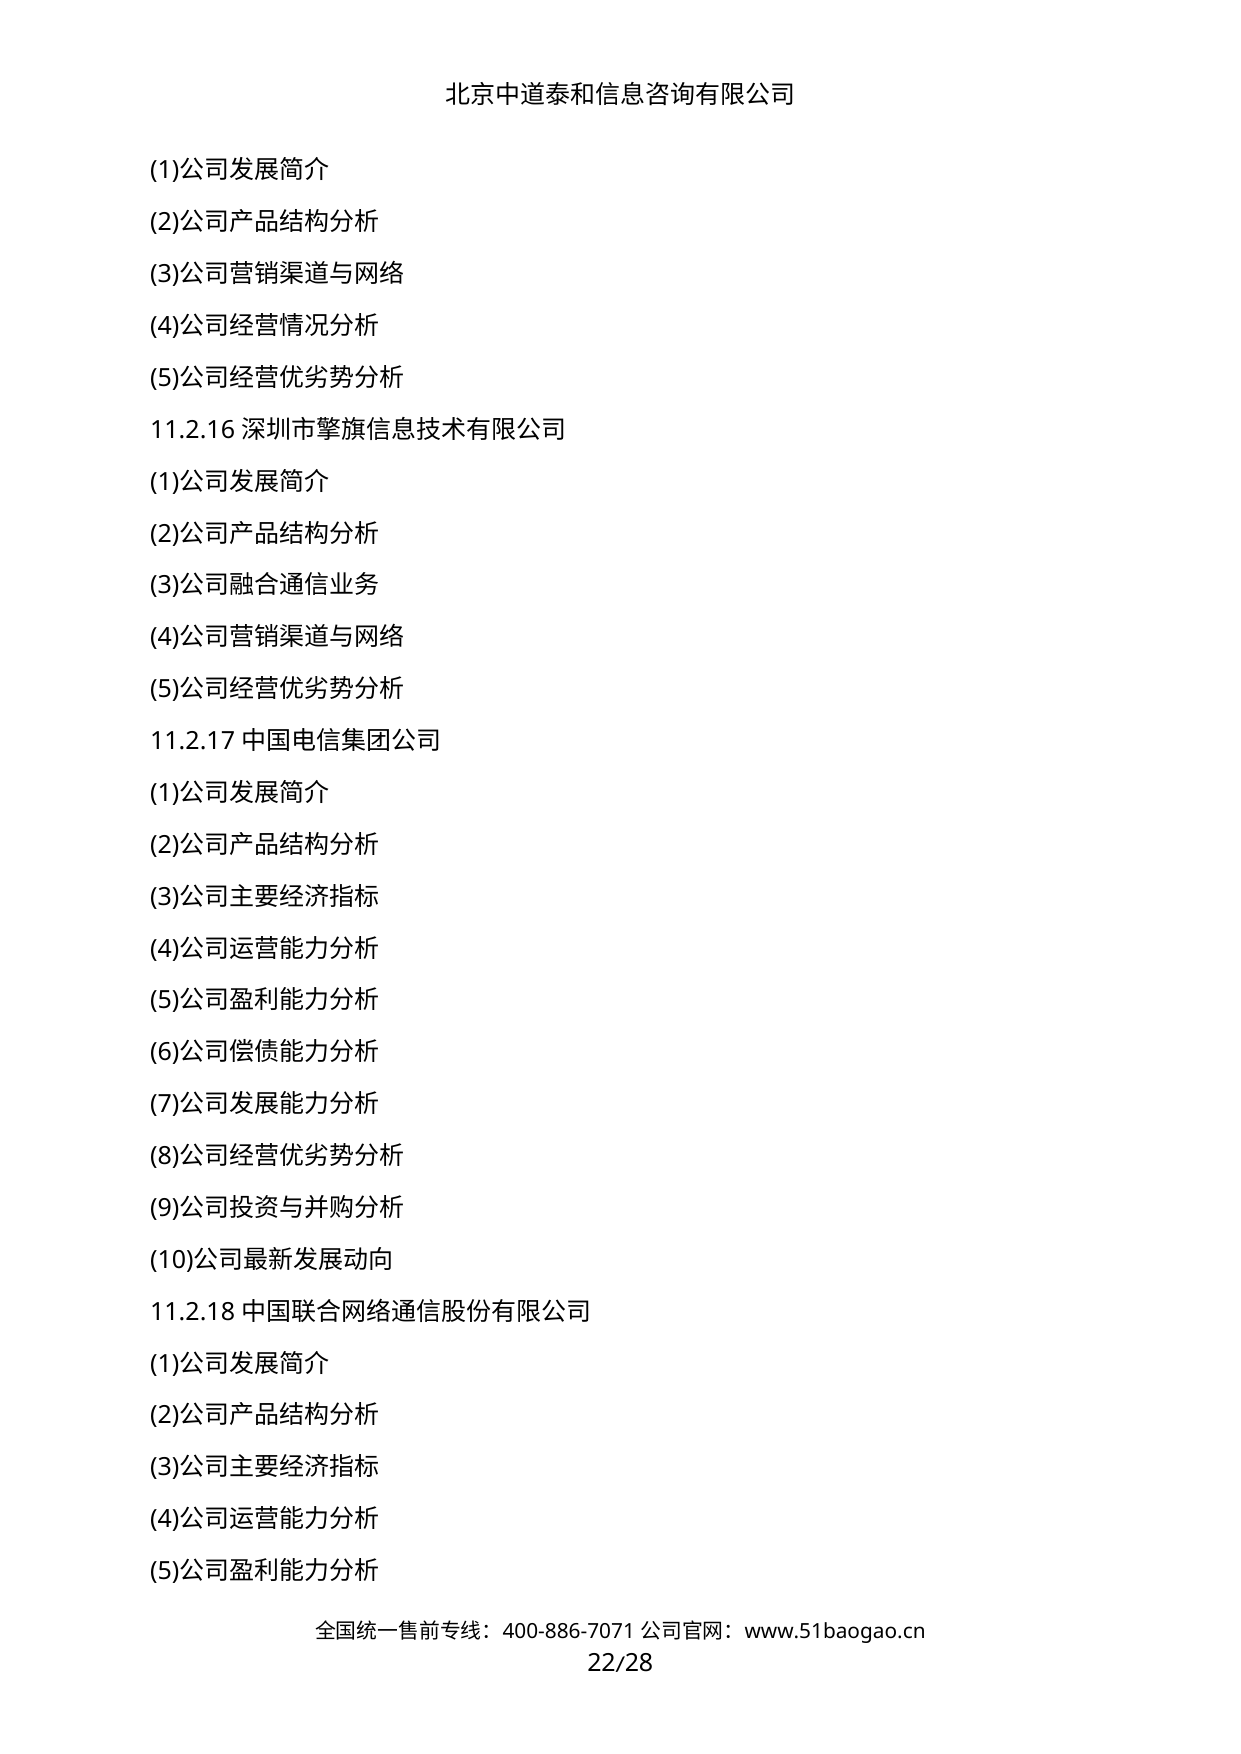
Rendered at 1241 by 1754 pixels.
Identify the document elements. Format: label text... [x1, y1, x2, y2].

text (8)公司经营优劣势分析 [150, 1136, 1090, 1172]
text (5)公司经营优劣势分析 [150, 357, 1090, 394]
text (2)公司产品结构分析 [150, 1395, 1090, 1431]
text 11.2.17 中国电信集团公司 [150, 721, 1090, 757]
text (3)公司主要经济指标 [150, 876, 1090, 912]
text (4)公司运营能力分析 [150, 928, 1090, 964]
text (9)公司投资与并购分析 [150, 1187, 1090, 1224]
text (2)公司产品结构分析 [150, 202, 1090, 238]
text (3)公司营销渠道与网络 [150, 254, 1090, 290]
text (1)公司发展简介 [150, 150, 1090, 186]
text 11.2.16 深圳市擎旗信息技术有限公司 [150, 409, 1090, 446]
text 11.2.18 中国联合网络通信股份有限公司 [150, 1291, 1090, 1327]
text (4)公司运营能力分析 [150, 1499, 1090, 1535]
text (4)公司营销渠道与网络 [150, 617, 1090, 653]
text (7)公司发展能力分析 [150, 1084, 1090, 1120]
text (5)公司经营优劣势分析 [150, 669, 1090, 705]
text (2)公司产品结构分析 [150, 513, 1090, 549]
text (1)公司发展简介 [150, 772, 1090, 809]
text (1)公司发展简介 [150, 1343, 1090, 1379]
text (5)公司盈利能力分析 [150, 1551, 1090, 1587]
text (4)公司经营情况分析 [150, 306, 1090, 342]
text (10)公司最新发展动向 [150, 1239, 1090, 1276]
text (3)公司融合通信业务 [150, 565, 1090, 601]
text (3)公司主要经济指标 [150, 1447, 1090, 1483]
text (2)公司产品结构分析 [150, 824, 1090, 861]
text (6)公司偿债能力分析 [150, 1032, 1090, 1068]
text (5)公司盈利能力分析 [150, 980, 1090, 1016]
text (1)公司发展简介 [150, 461, 1090, 497]
